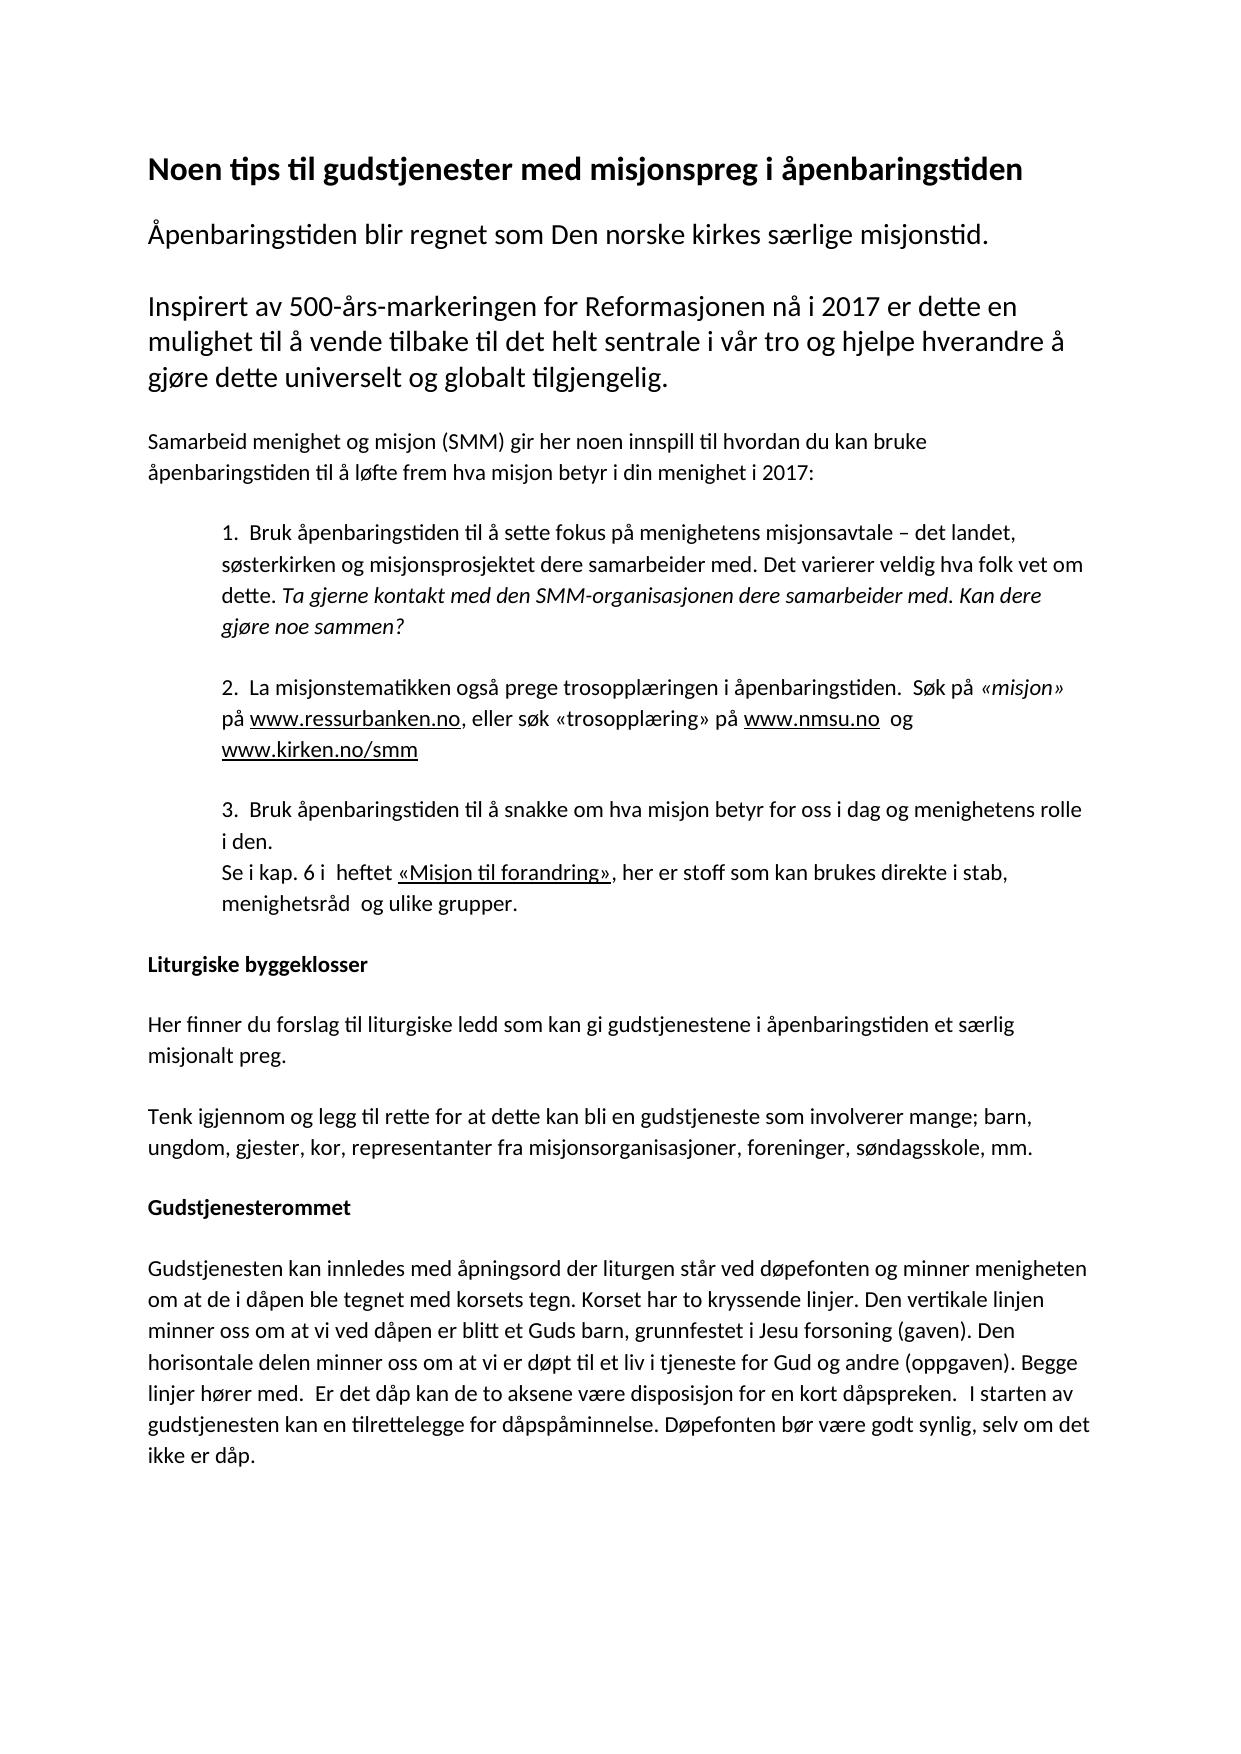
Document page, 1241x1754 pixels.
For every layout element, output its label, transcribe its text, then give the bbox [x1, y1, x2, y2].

text Samarbeid menighet og misjon (SMM) gir her noen innspill til hvordan du kan bruke åpenbaringstiden til å løfte frem hva misjon betyr i din menighet i 2017: [148, 424, 1093, 486]
text 2. La misjonstematikken også prege trosopplæringen i åpenbaringstiden. Søk på «misjon» på www.ressurbanken.no, eller søk «trosopplæring» på www.nmsu.no og www.kirken.no/smm [221, 669, 1093, 763]
text Gudstjenesten kan innledes med åpningsord der liturgen står ved døpefonten og minner menigheten om at de i dåpen ble tegnet med korsets tegn. Korset har to kryssende linjer. Den vertikale linjen minner oss om at vi ved dåpen er blitt et Guds barn, grunnfestet i Jesu forsoning (gaven). Den horisontale delen minner oss om at vi er døpt til et liv i tjeneste for Gud og andre (oppgaven). Begge linjer hører med. Er det dåp kan de to aksene være disposisjon for en kort dåpspreken. I starten av gudstjenesten kan en tilrettelegge for dåpspåminnelse. Døpefonten bør være godt synlig, selv om det ikke er dåp. [148, 1251, 1093, 1469]
text Gudstjenesterommet [148, 1190, 1093, 1222]
text Inspirert av 500-års-markeringen for Reformasjonen nå i 2017 er dette en mulighet til å vende tilbake til det helt sentrale i vår tro og hjelpe hverandre å gjøre dette universelt og globalt tilgjengelig. [148, 288, 1093, 394]
text 3. Bruk åpenbaringstiden til å snakke om hva misjon betyr for oss i dag og menighetens rolle i den. Se i kap. 6 i heftet «Misjon til forandring», her er stoff som kan brukes direkte i stab, menighetsråd og ulike grupper. [221, 792, 1093, 917]
text Noen tips til gudstjenester med misjonspreg i åpenbaringstiden [148, 148, 1093, 188]
text Tenk igjennom og legg til rette for at dette kan bli en gudstjeneste som involverer mange; barn, ungdom, gjester, kor, representanter fra misjonsorganisasjoner, foreninger, søndagsskole, mm. [148, 1099, 1093, 1161]
text Åpenbaringstiden blir regnet som Den norske kirkes særlige misjonstid. [148, 216, 1093, 252]
text Liturgiske byggeklosser [148, 947, 1093, 978]
text 1. Bruk åpenbaringstiden til å sette fokus på menighetens misjonsavtale – det landet, søsterkirken og misjonsprosjektet dere samarbeider med. Det varierer veldig hva folk vet om dette. Ta gjerne kontakt med den SMM-organisasjonen dere samarbeider med. Kan dere gjøre noe sammen? [221, 515, 1093, 640]
text Her finner du forslag til liturgiske ledd som kan gi gudstjenestene i åpenbaringstiden et særlig misjonalt preg. [148, 1007, 1093, 1069]
